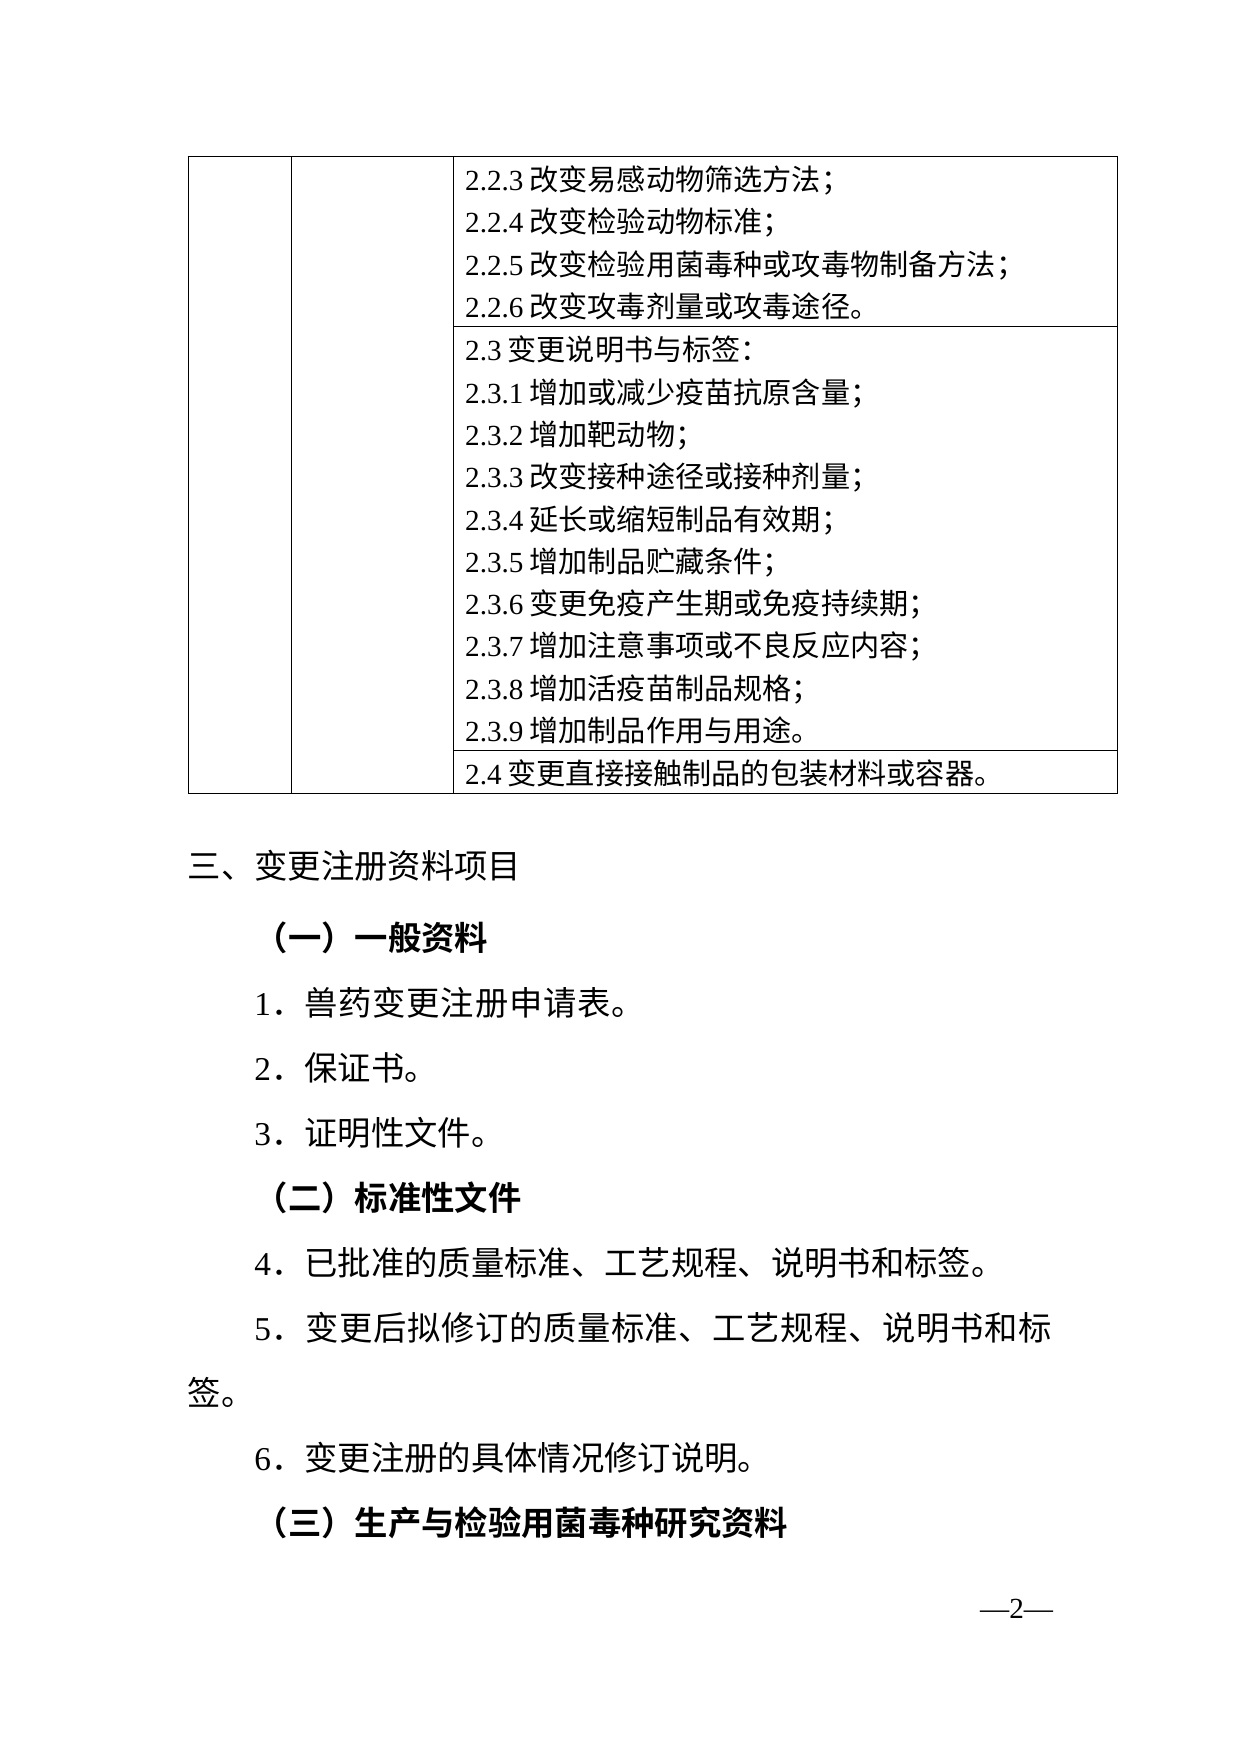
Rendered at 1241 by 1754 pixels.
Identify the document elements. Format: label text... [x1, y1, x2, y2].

text 6．变更注册的具体情况修订说明。 [187, 1423, 1053, 1488]
table_cell 2.4变更直接接触制品的包装材料或容器。 [454, 751, 1117, 793]
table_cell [454, 157, 1117, 326]
text 1．兽药变更注册申请表。 [187, 968, 1053, 1033]
text （一）一般资料 [187, 903, 1053, 968]
text 3．证明性文件。 [187, 1098, 1053, 1163]
text 4．已批准的质量标准、工艺规程、说明书和标签。 [187, 1228, 1053, 1293]
text 5．变更后拟修订的质量标准、工艺规程、说明书和标签。 [187, 1293, 1053, 1423]
text （三）生产与检验用菌毒种研究资料 [187, 1488, 1053, 1553]
text （二）标准性文件 [187, 1163, 1053, 1228]
text 三、变更注册资料项目 [187, 831, 1053, 896]
table_cell 2.3变更说明书与标签： 2.3.1增加或减少疫苗抗原含量； 2.3.2增加靶动物； 2.3.3改变接种途径或接种剂量； 2.3.4延长或缩短制品有效期； 2.3.5增加制品贮藏条件； 2.3.6变更免疫产生期或免疫持续期； 2.3.7增加注意事项或不良反应内容； 2.3.8增加活疫苗制品规格； 2.3.9增加制品作用与用途。 [454, 327, 1117, 750]
text 2．保证书。 [187, 1033, 1053, 1098]
